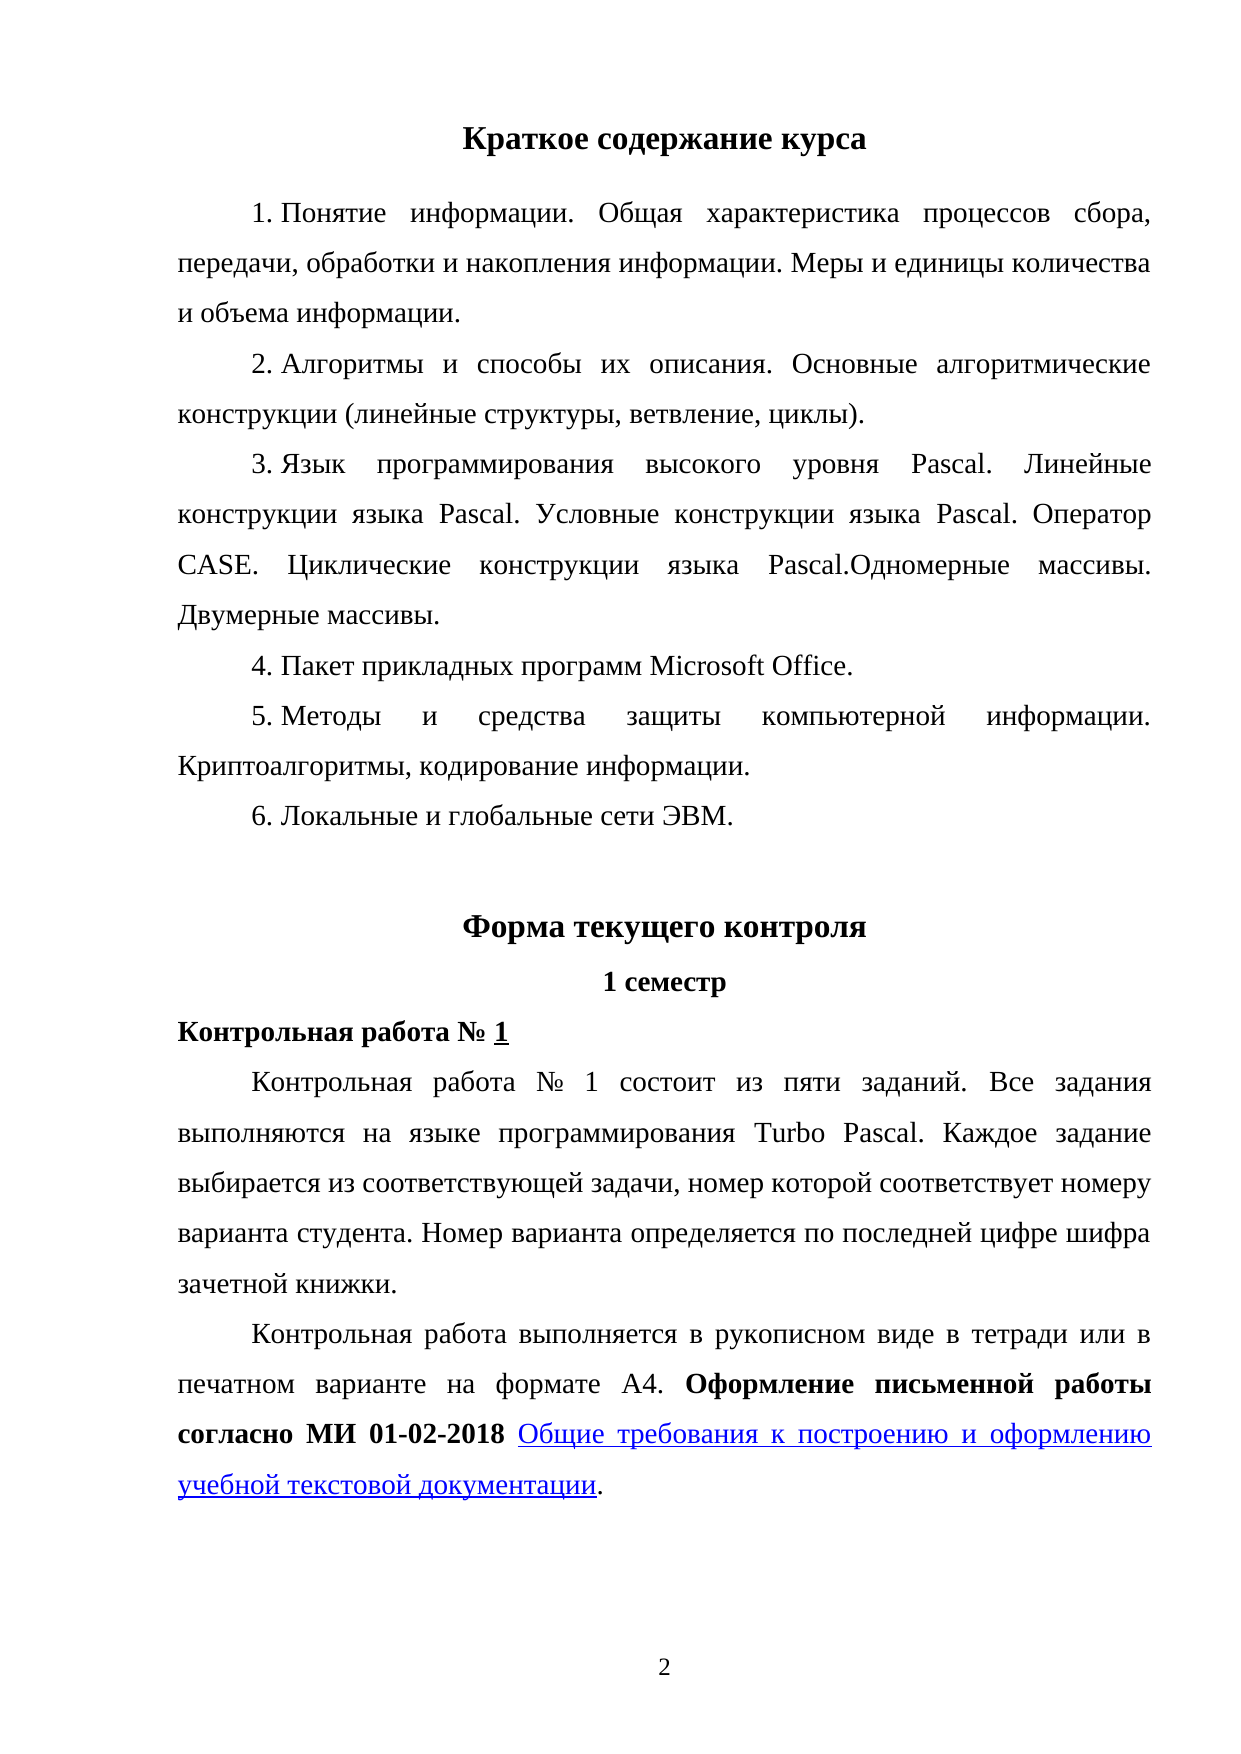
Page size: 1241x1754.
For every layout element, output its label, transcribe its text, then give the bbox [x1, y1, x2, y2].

text 1 семестр [177, 964, 1152, 997]
text Форма текущего контроля [177, 906, 1152, 945]
list Понятие информации. Общая характеристика процессов сбора, передачи, обработки и накопления информации. Меры и единицы количества и объема информации. [177, 195, 1152, 329]
text Контрольная работа № 1 состоит из пяти заданий. Все задания выполняются на языке программирования Turbo Pascal. Каждое задание выбирается из соответствующей задачи, номер которой соответствует номеру варианта студента. Номер варианта определяется по последней цифре шифра зачетной книжки. [177, 1064, 1152, 1299]
list Язык программирования высокого уровня Pascal. Линейные конструкции языка Pascal. Условные конструкции языка Pascal. Оператор CASE. Циклические конструкции языка Pascal.Одномерные массивы. Двумерные массивы. [177, 446, 1152, 631]
list Локальные и глобальные сети ЭВМ. [177, 798, 1152, 832]
list Пакет прикладных программ Microsoft Office. [177, 648, 1152, 681]
text Краткое содержание курса [177, 118, 1152, 156]
list Алгоритмы и способы их описания. Основные алгоритмические конструкции (линейные структуры, ветвление, циклы). [177, 346, 1152, 429]
list Методы и средства защиты компьютерной информации. Криптоалгоритмы, кодирование информации. [177, 698, 1152, 782]
text Контрольная работа № 1 [177, 1014, 1152, 1048]
text Контрольная работа выполняется в рукописном виде в тетради или в печатном варианте на формате А4. Оформление письменной работы согласно МИ 01-02-2018 Общие требования к построению и оформлению учебной текстовой документации. [177, 1316, 1152, 1501]
